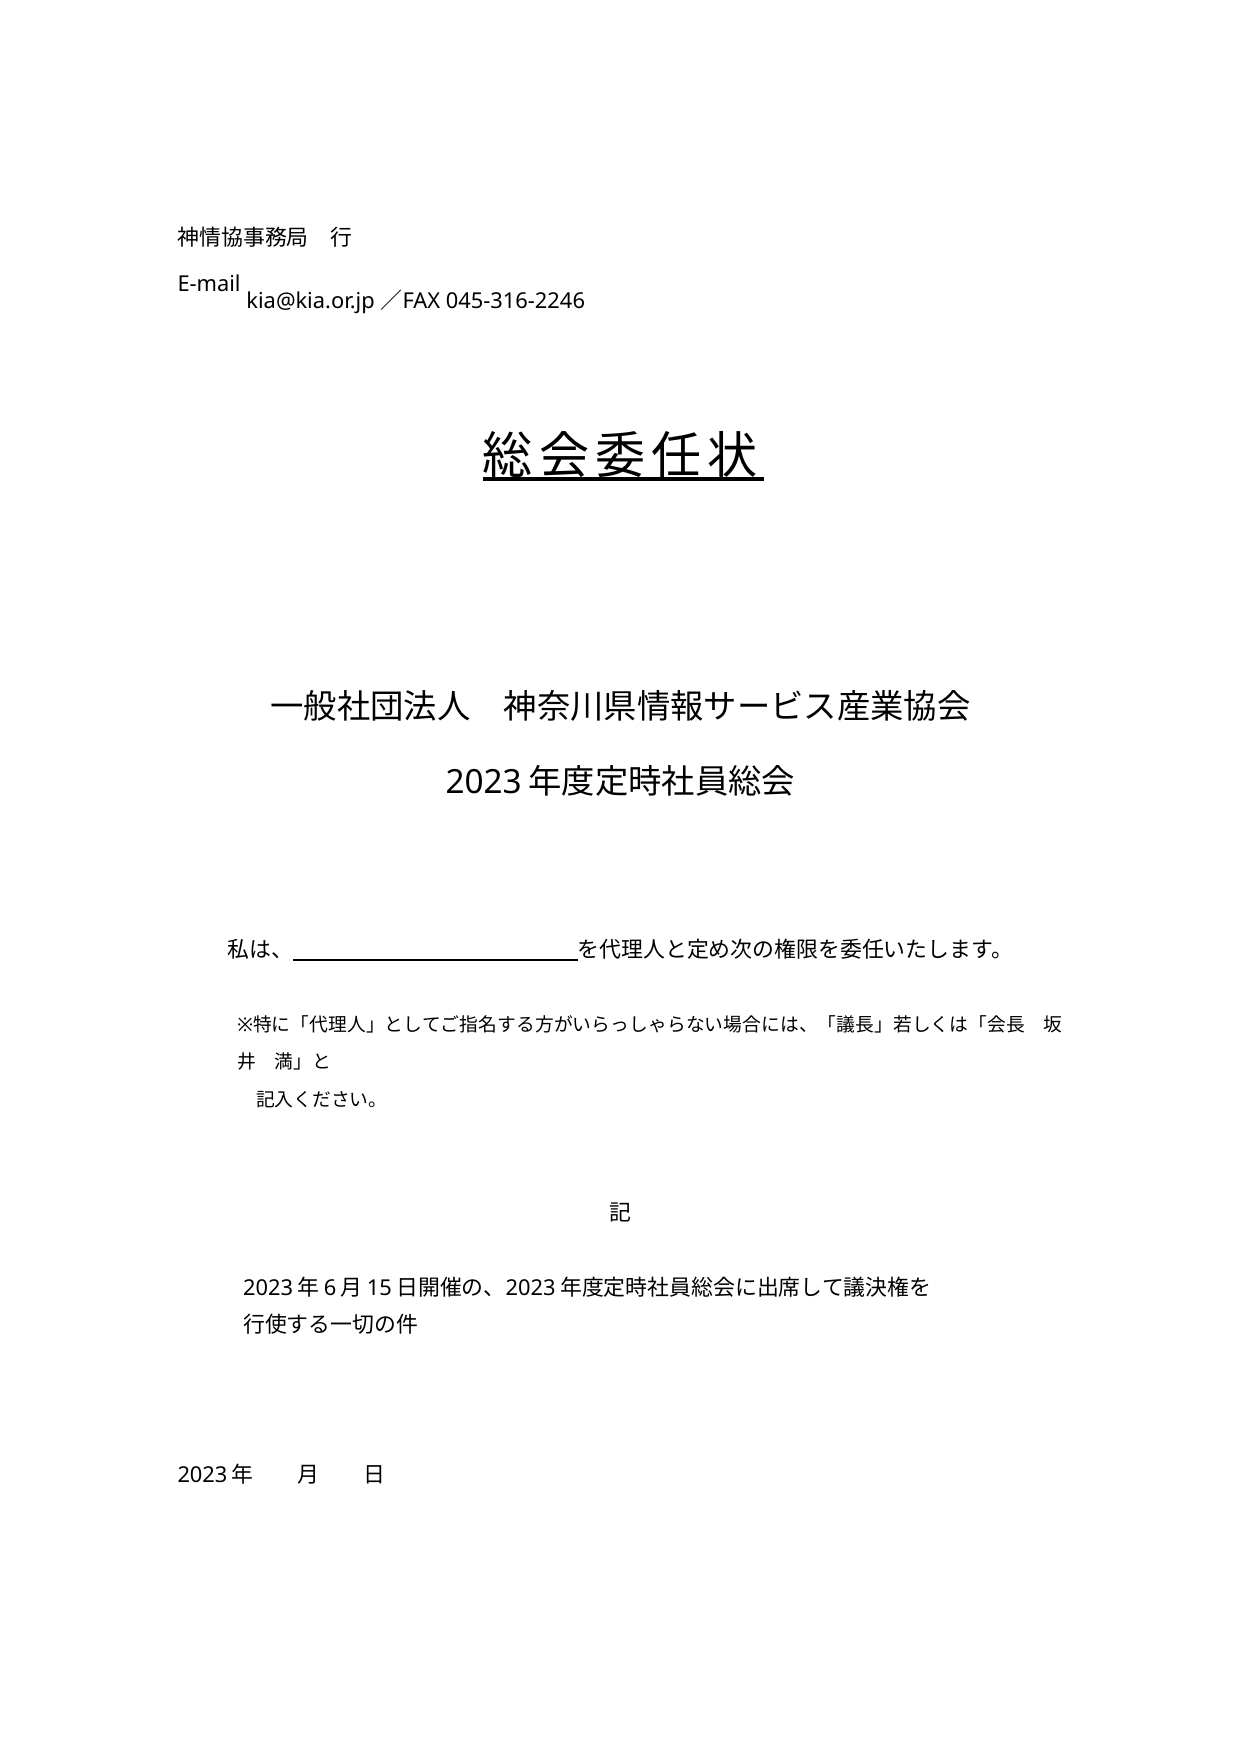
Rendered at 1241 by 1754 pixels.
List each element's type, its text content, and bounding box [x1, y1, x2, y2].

text E-mail kia@kia.or.jp ／FAX 045-316-2246 [177, 254, 1063, 329]
text 神情協事務局 行 [177, 217, 1063, 254]
text 総会委任状 [177, 404, 1063, 517]
text 2023年 月 日 [177, 1454, 1063, 1492]
text 2023年6月15日開催の、2023年度定時社員総会に出席して議決権を [177, 1267, 1063, 1304]
text 記入ください。 [237, 1079, 1063, 1117]
text 私は、 を代理人と定め次の権限を委任いたします。 [177, 929, 1063, 967]
subtitle 記 [177, 1192, 1063, 1229]
text 一般社団法人 神奈川県情報サービス産業協会 [177, 667, 1063, 742]
text 行使する一切の件 [177, 1304, 1063, 1342]
text ※特に「代理人」としてご指名する方がいらっしゃらない場合には、「議長」若しくは「会長 坂井 満」と [237, 1004, 1063, 1079]
text 2023年度定時社員総会 [177, 742, 1063, 817]
